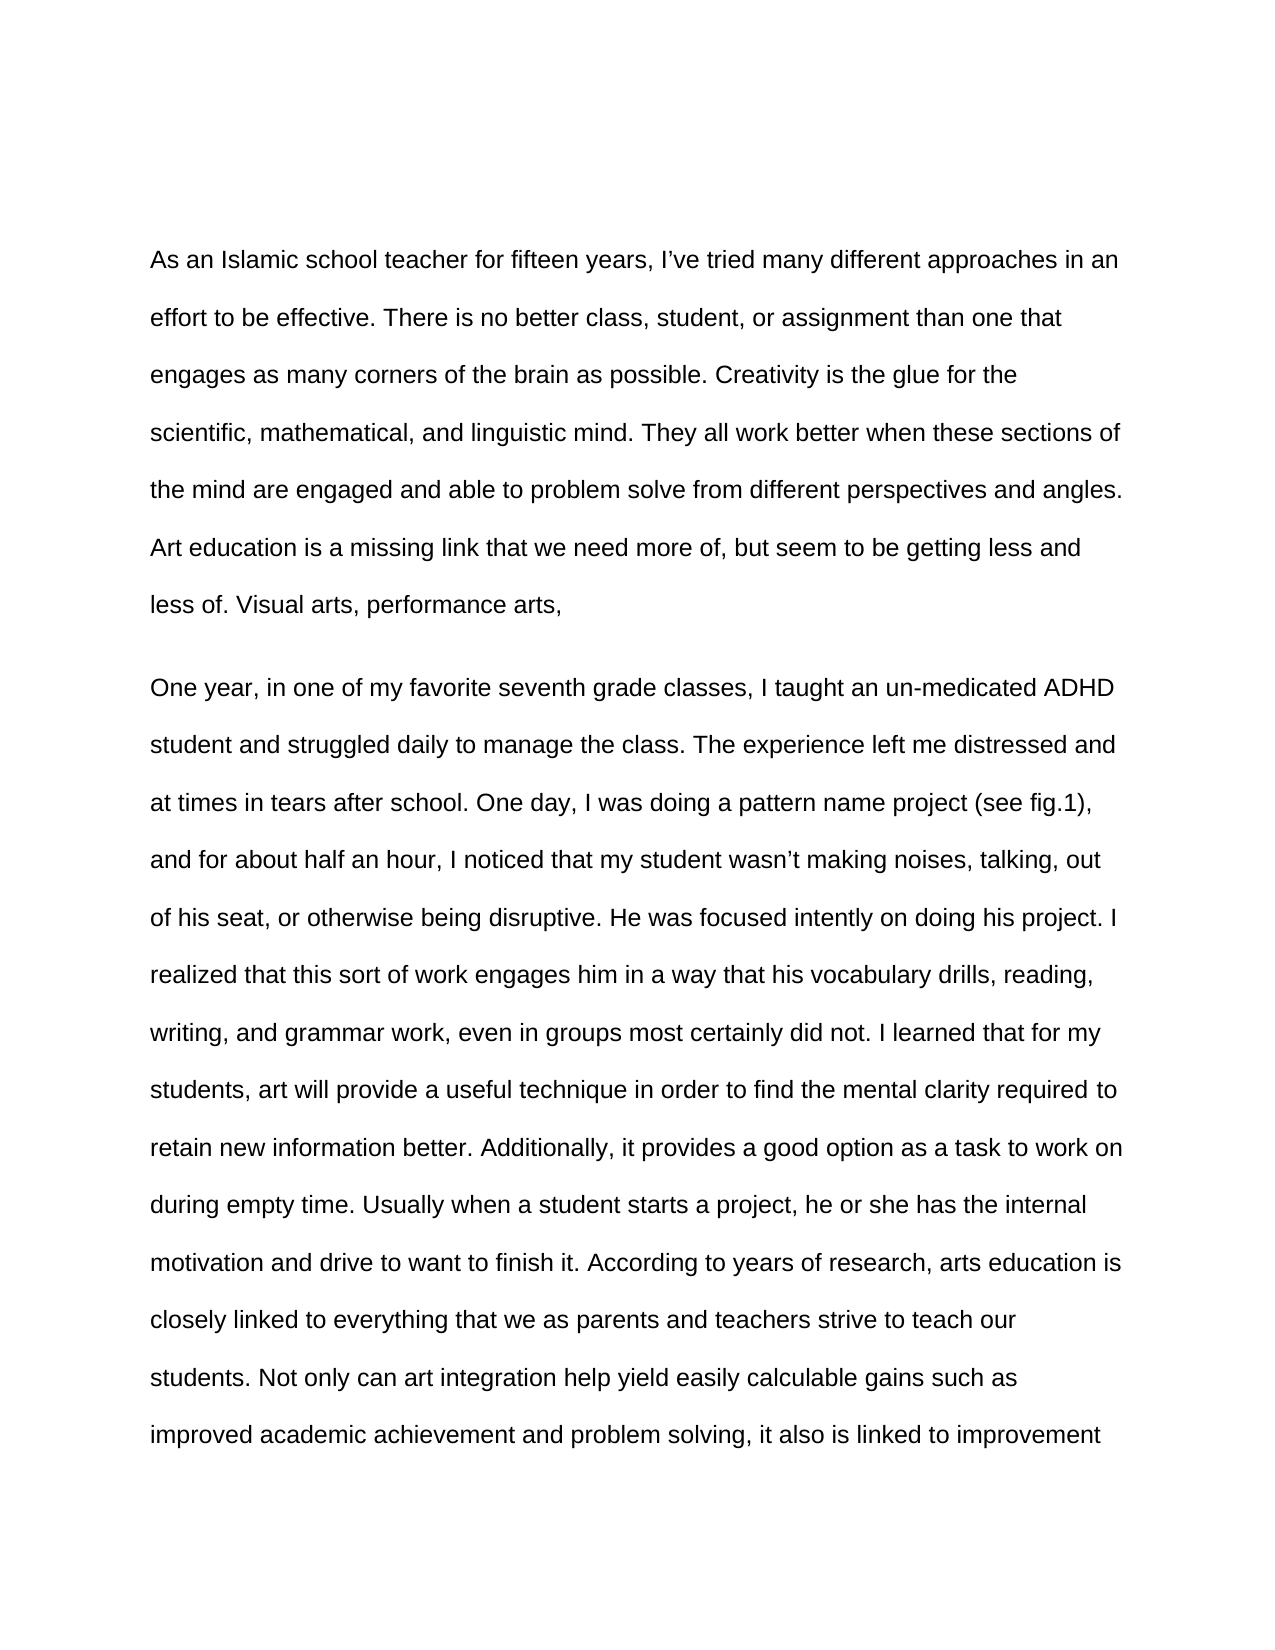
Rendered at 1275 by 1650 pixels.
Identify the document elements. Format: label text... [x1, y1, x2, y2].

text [150, 673, 1125, 1449]
text As an Islamic school teacher for fifteen years, I’ve tried many different approaches in an effort to be effective. There is no better class, student, or assignment than one that engages as many corners of the brain as possible. Creativity is the glue for the scientific, mathematical, and linguistic mind. They all work better when these sections of the mind are engaged and able to problem solve from different perspectives and angles. Art education is a missing link that we need more of, but seem to be getting less and less of. Visual arts, performance arts, [150, 245, 1125, 619]
